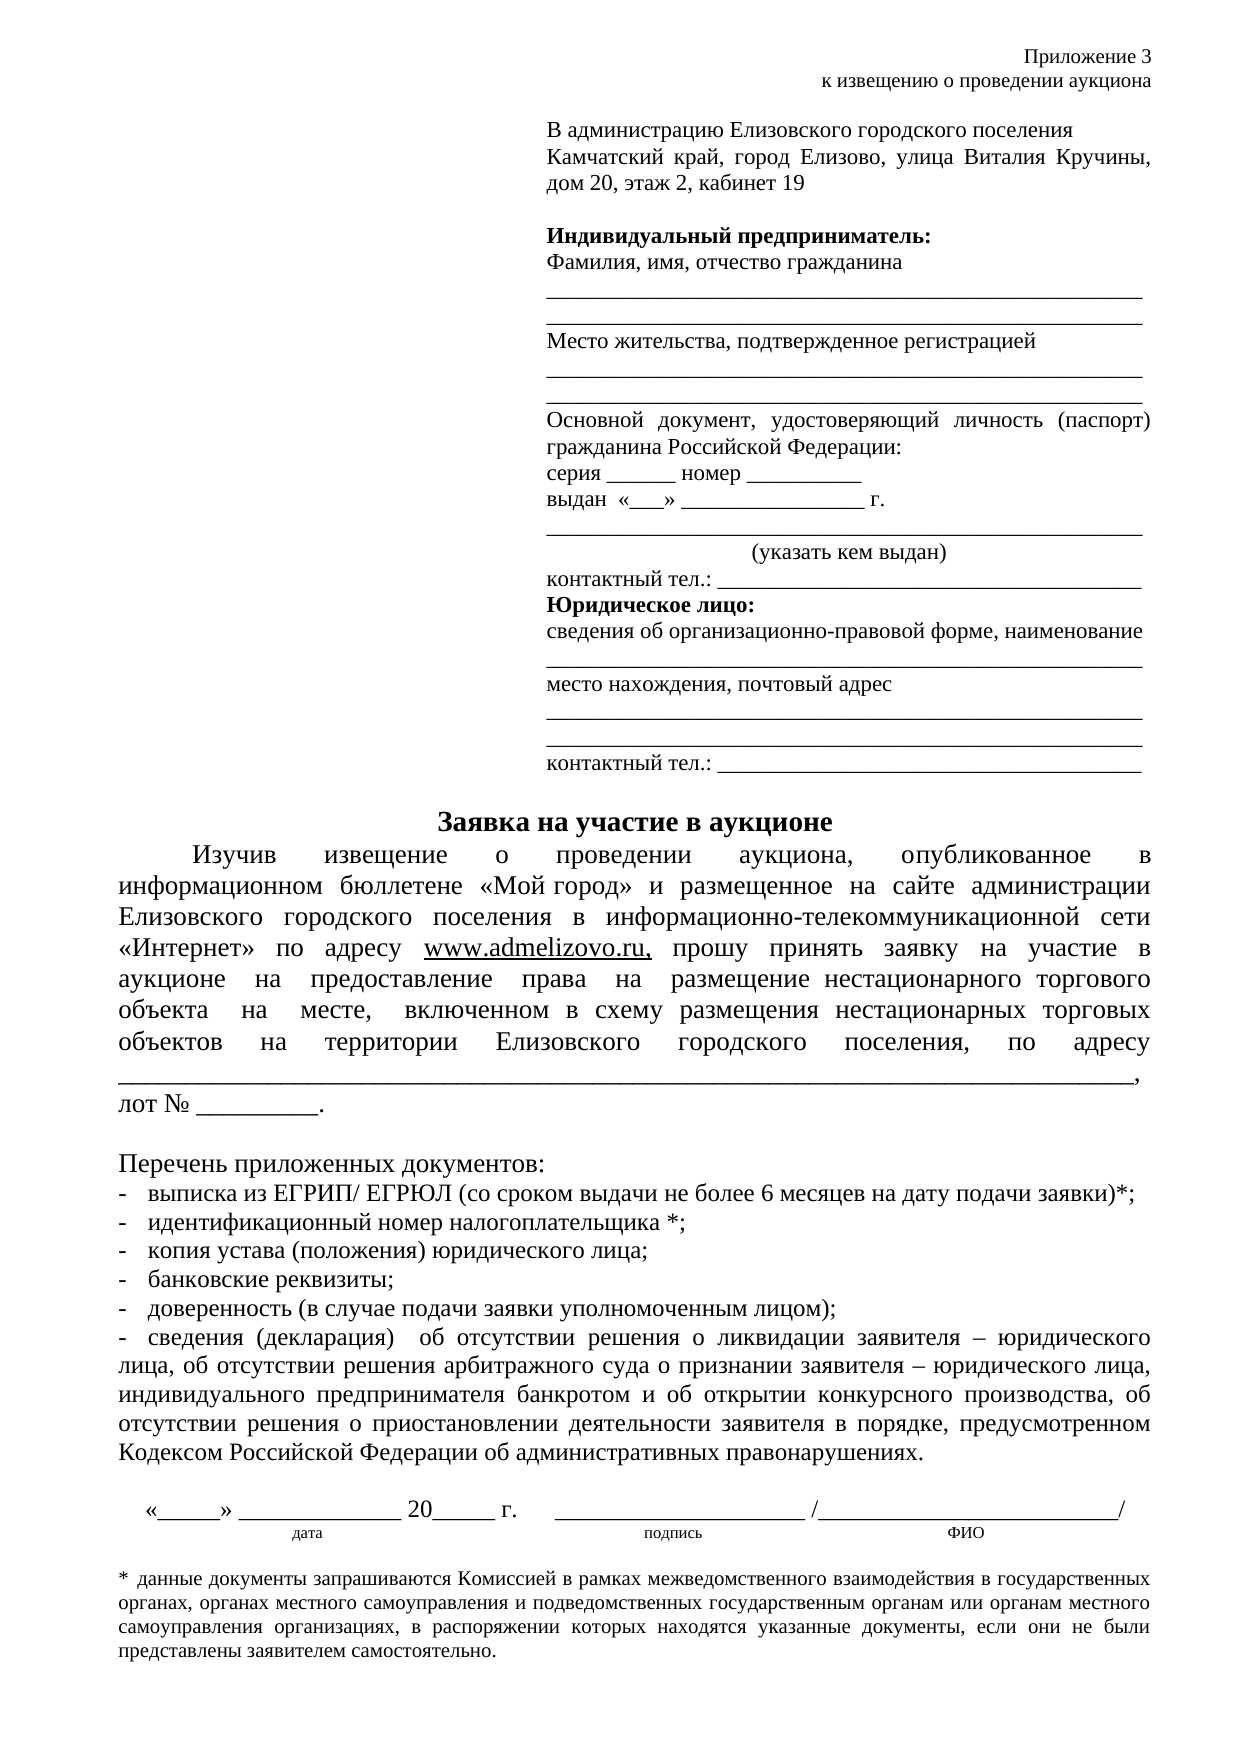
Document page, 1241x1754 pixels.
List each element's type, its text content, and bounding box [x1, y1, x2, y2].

text контактный тел.: _____________________________________ [546, 749, 1152, 775]
text - выписка из ЕГРИП/ ЕГРЮЛ (со сроком выдачи не более 6 месяцев на дату подачи заявки)*; [118, 1178, 1152, 1207]
text «_____» _____________ 20_____ г. ____________________ /________________________/ [118, 1494, 1152, 1523]
text серия ______ номер __________ [546, 459, 1152, 486]
text выдан «___» ________________ г. [546, 486, 1152, 512]
text - доверенность (в случае подачи заявки уполномоченным лицом); [118, 1293, 1152, 1322]
text дата подпись ФИО [118, 1523, 1152, 1542]
text Фамилия, имя, отчество гражданина [546, 248, 1152, 275]
text Приложение 3 [118, 44, 1152, 68]
text Основной документ, удостоверяющий личность (паспорт) гражданина Российской Федерации: [546, 406, 1152, 459]
text ________________________________________________________________________________________________________ [546, 275, 1151, 327]
text Перечень приложенных документов: [118, 1147, 1152, 1178]
text (указать кем выдан) [546, 538, 1152, 564]
text - идентификационный номер налогоплательщика *; [118, 1207, 1152, 1235]
text - сведения (декларация) об отсутствии решения о ликвидации заявителя – юридического лица, об отсутствии решения арбитражного суда о признании заявителя – юридического лица, индивидуального предпринимателя банкротом и об открытии конкурсного производства, об отсутствии решения о приостановлении деятельности заявителя в порядке, предусмотренном Кодексом Российской Федерации об административных правонарушениях. [118, 1322, 1152, 1465]
text лот № _________. [118, 1087, 1152, 1118]
text сведения об организационно-правовой форме, наименование [546, 617, 1152, 644]
text ____________________________________________________ место нахождения, почтовый адрес ________________________________________________________________________________________________________ [546, 644, 1152, 749]
text ________________________________________________________________________________________________________ [546, 354, 1152, 406]
text контактный тел.: _____________________________________ [546, 564, 1152, 591]
text Камчатский край, город Елизово, улица Виталия Кручины, дом 20, этаж 2, кабинет 19 [546, 143, 1152, 196]
text Заявка на участие в аукционе [118, 804, 1152, 838]
text Индивидуальный предприниматель: [546, 222, 1152, 248]
text * данные документы запрашиваются Комиссией в рамках межведомственного взаимодействия в государственных органах, органах местного самоуправления и подведомственных государственным органам или органам местного самоуправления организациях, в распоряжении которых находятся указанные документы, если они не были представлены заявителем самостоятельно. [118, 1566, 1152, 1662]
text В администрацию Елизовского городского поселения [546, 117, 1152, 143]
text Изучив извещение о проведении аукциона, опубликованное в информационном бюллетене «Мой город» и размещенное на сайте администрации Елизовского городского поселения в информационно-телекоммуникационной сети «Интернет» по адресу www.admelizovo.ru, прошу принять заявку на участие в аукционе на предоставление права на размещение нестационарного торгового объекта на месте, включенном в схему размещения нестационарных торговых объектов на территории Елизовского городского поселения, по адресу ___________________________________________________________________________, [118, 838, 1152, 1087]
text Место жительства, подтвержденное регистрацией [546, 327, 1152, 354]
text Юридическое лицо: [546, 591, 1152, 617]
text к извещению о проведении аукциона [118, 68, 1152, 92]
text - банковские реквизиты; [118, 1264, 1152, 1293]
text ____________________________________________________ [546, 512, 1152, 538]
text - копия устава (положения) юридического лица; [118, 1235, 1152, 1264]
